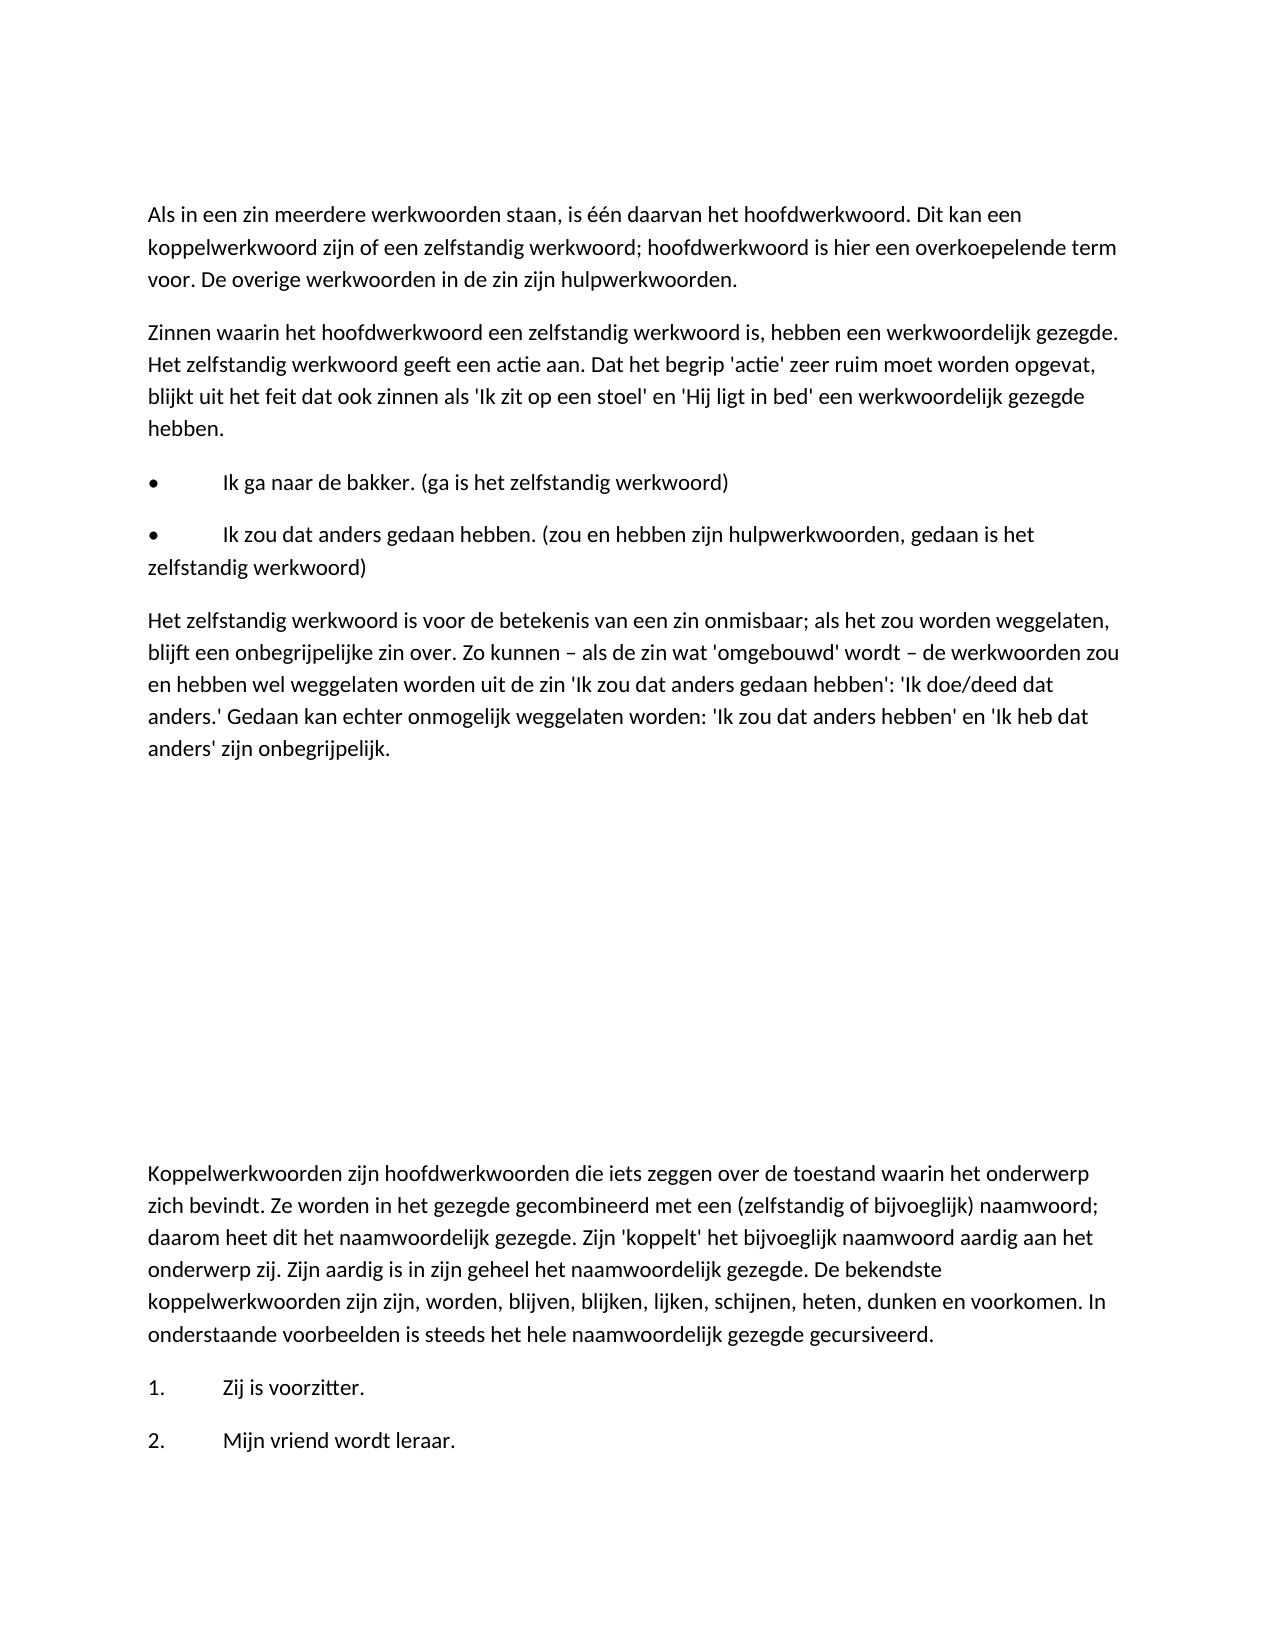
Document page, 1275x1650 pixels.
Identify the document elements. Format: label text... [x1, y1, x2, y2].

text Als in een zin meerdere werkwoorden staan, is één daarvan het hoofdwerkwoord. Dit kan een koppelwerkwoord zijn of een zelfstandig werkwoord; hoofdwerkwoord is hier een overkoepelende term voor. De overige werkwoorden in de zin zijn hulpwerkwoorden. [148, 201, 1127, 293]
text Koppelwerkwoorden zijn hoofdwerkwoorden die iets zeggen over de toestand waarin het onderwerp zich bevindt. Ze worden in het gezegde gecombineerd met een (zelfstandig of bijvoeglijk) naamwoord; daarom heet dit het naamwoordelijk gezegde. Zijn 'koppelt' het bijvoeglijk naamwoord aardig aan het onderwerp zij. Zijn aardig is in zijn geheel het naamwoordelijk gezegde. De bekendste koppelwerkwoorden zijn zijn, worden, blijven, blijken, lijken, schijnen, heten, dunken en voorkomen. In onderstaande voorbeelden is steeds het hele naamwoordelijk gezegde gecursiveerd. [148, 1159, 1127, 1348]
text Zinnen waarin het hoofdwerkwoord een zelfstandig werkwoord is, hebben een werkwoordelijk gezegde. Het zelfstandig werkwoord geeft een actie aan. Dat het begrip 'actie' zeer ruim moet worden opgevat, blijkt uit het feit dat ook zinnen als 'Ik zit op een stoel' en 'Hij ligt in bed' een werkwoordelijk gezegde hebben. [148, 318, 1127, 443]
text • Ik ga naar de bakker. (ga is het zelfstandig werkwoord) [148, 468, 1127, 496]
text Het zelfstandig werkwoord is voor de betekenis van een zin onmisbaar; als het zou worden weggelaten, blijft een onbegrijpelijke zin over. Zo kunnen – als de zin wat 'omgebouwd' wordt – de werkwoorden zou en hebben wel weggelaten worden uit de zin 'Ik zou dat anders gedaan hebben': 'Ik doe/deed dat anders.' Gedaan kan echter onmogelijk weggelaten worden: 'Ik zou dat anders hebben' en 'Ik heb dat anders' zijn onbegrijpelijk. [148, 606, 1127, 763]
text 1. Zij is voorzitter. [148, 1373, 1127, 1401]
text 2. Mijn vriend wordt leraar. [148, 1426, 1127, 1454]
text • Ik zou dat anders gedaan hebben. (zou en hebben zijn hulpwerkwoorden, gedaan is het zelfstandig werkwoord) [148, 521, 1127, 581]
